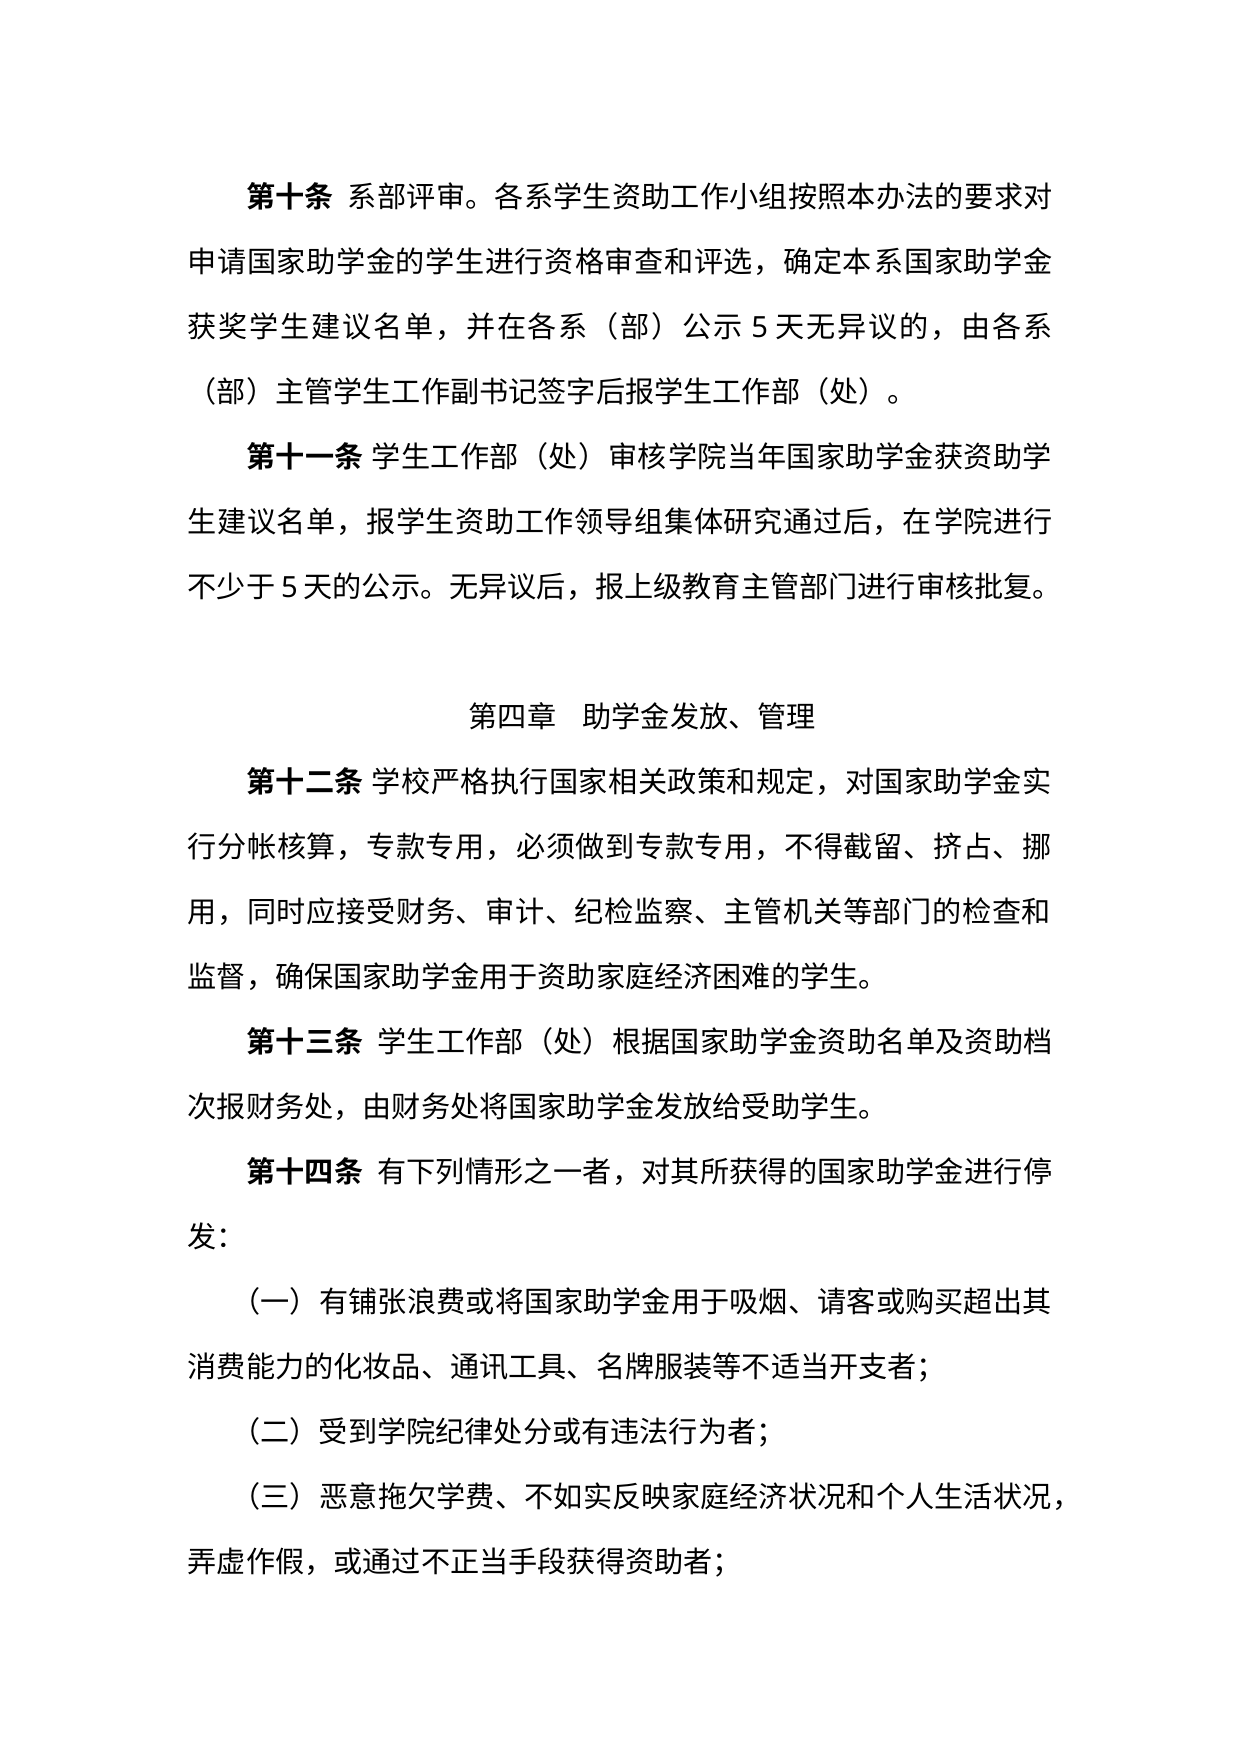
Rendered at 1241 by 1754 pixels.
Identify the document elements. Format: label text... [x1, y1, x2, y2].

text （二）受到学院纪律处分或有违法行为者； [187, 1397, 1053, 1462]
text （三）恶意拖欠学费、不如实反映家庭经济状况和个人生活状况，弄虚作假，或通过不正当手段获得资助者； [187, 1462, 1053, 1592]
text 第四章 助学金发放、管理 [187, 682, 1053, 747]
text 第十四条 有下列情形之一者，对其所获得的国家助学金进行停发： [187, 1137, 1053, 1267]
text 第十一条 学生工作部（处）审核学院当年国家助学金获资助学生建议名单，报学生资助工作领导组集体研究通过后，在学院进行不少于5天的公示。无异议后，报上级教育主管部门进行审核批复。 [187, 422, 1053, 617]
text 第十二条 学校严格执行国家相关政策和规定，对国家助学金实行分帐核算，专款专用，必须做到专款专用，不得截留、挤占、挪用，同时应接受财务、审计、纪检监察、主管机关等部门的检查和监督，确保国家助学金用于资助家庭经济困难的学生。 [187, 747, 1053, 1007]
text 第十三条 学生工作部（处）根据国家助学金资助名单及资助档次报财务处，由财务处将国家助学金发放给受助学生。 [187, 1007, 1053, 1137]
text （一）有铺张浪费或将国家助学金用于吸烟、请客或购买超出其消费能力的化妆品、通讯工具、名牌服装等不适当开支者； [187, 1267, 1053, 1397]
text 第十条 系部评审。各系学生资助工作小组按照本办法的要求对申请国家助学金的学生进行资格审查和评选，确定本系国家助学金获奖学生建议名单，并在各系（部）公示5天无异议的，由各系（部）主管学生工作副书记签字后报学生工作部（处）。 [187, 162, 1053, 422]
